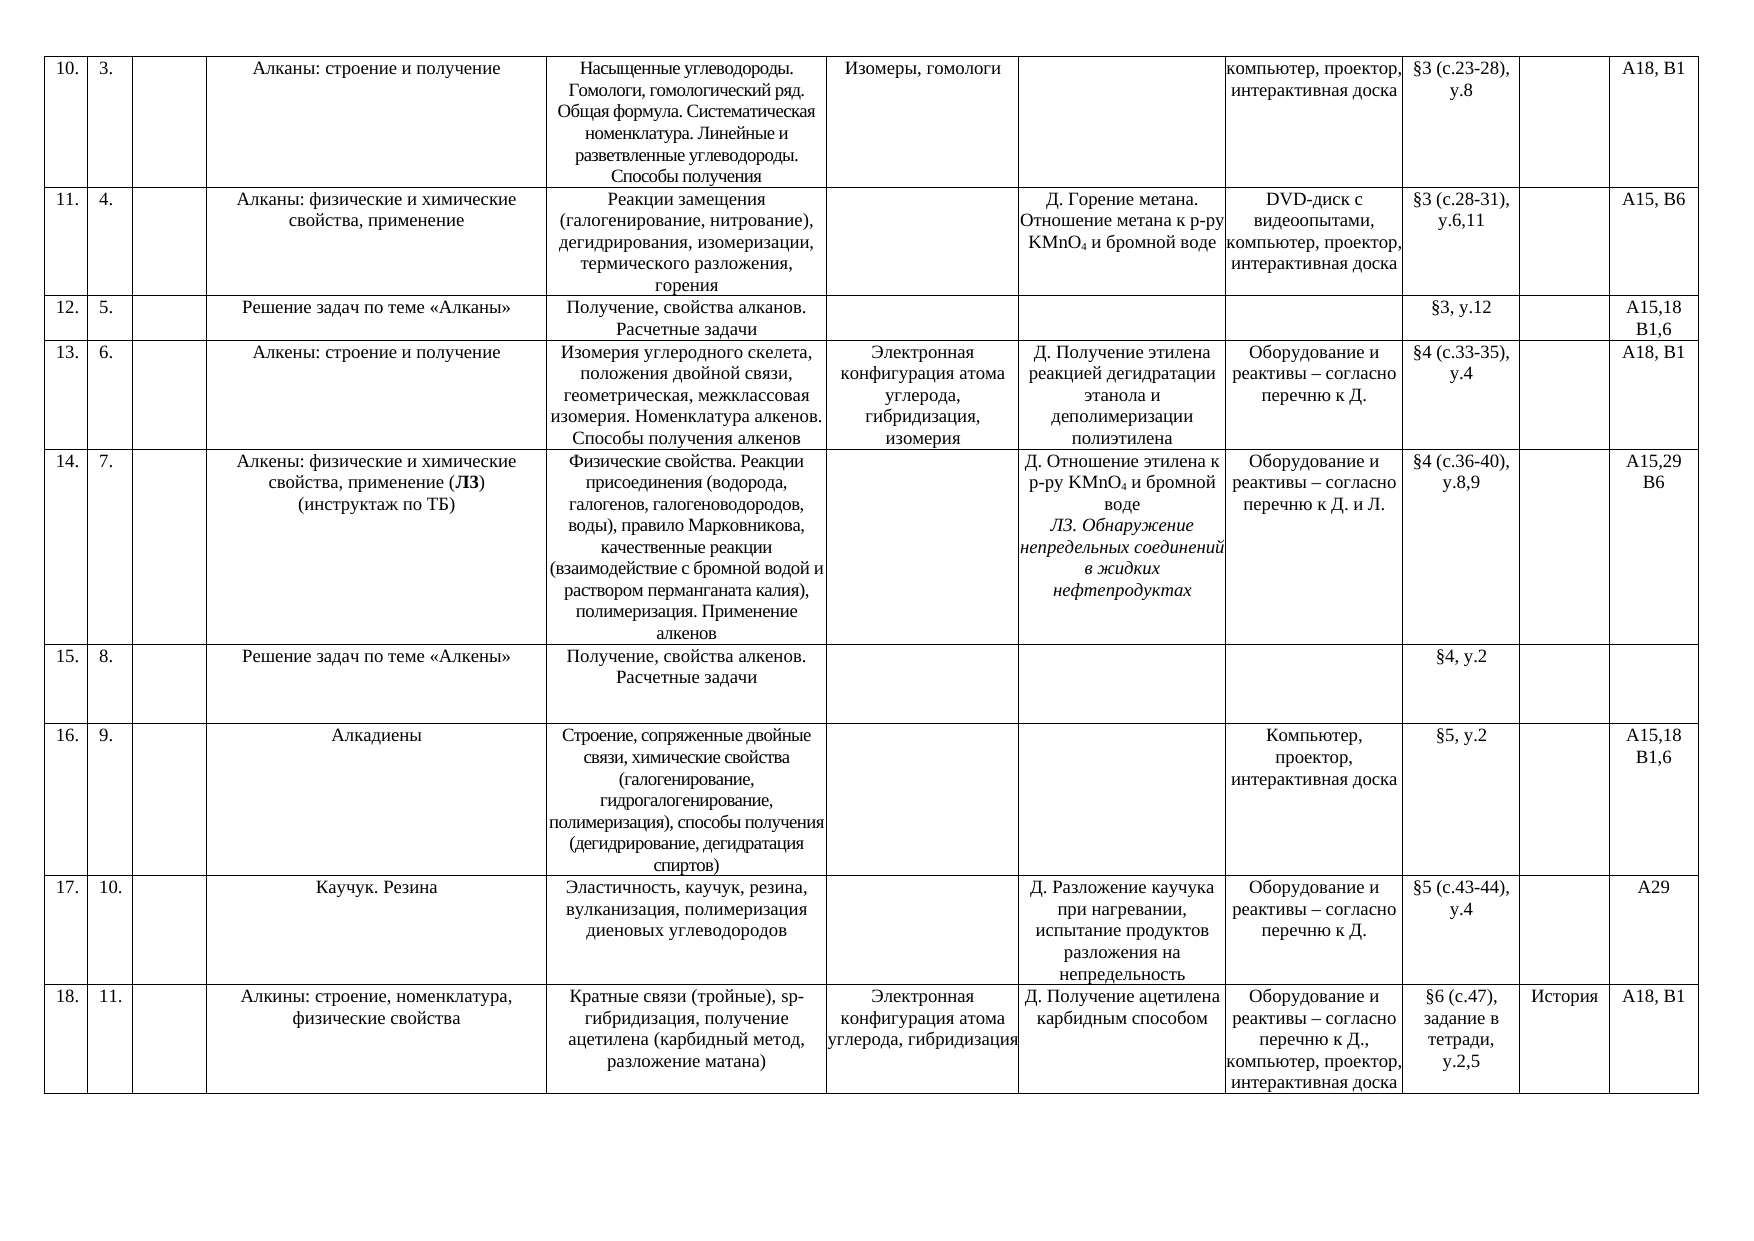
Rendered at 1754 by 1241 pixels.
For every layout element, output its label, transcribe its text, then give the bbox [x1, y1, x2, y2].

table_cell Получение, свойства алкенов. Расчетные задачи [547, 645, 826, 723]
table_cell [88, 645, 132, 723]
table_cell [88, 724, 132, 875]
table_cell [88, 341, 132, 448]
table_cell [827, 296, 1018, 339]
table_cell Алкадиены [207, 724, 546, 875]
table_cell Д. Получение ацетилена карбидным способом [1019, 985, 1225, 1093]
table_cell Изомерия углеродного скелета, положения двойной связи, геометрическая, межклассовая изомерия. Номенклатура алкенов. Способы получения алкенов [547, 341, 826, 448]
table_cell А15,18 В1,6 [1610, 724, 1698, 875]
table_cell А18, В1 [1610, 985, 1698, 1093]
table_cell [1520, 876, 1609, 984]
table_cell [45, 645, 87, 723]
table_cell [45, 985, 87, 1093]
table_cell Получение, свойства алканов. Расчетные задачи [547, 296, 826, 339]
table_cell А18, В1 [1610, 57, 1698, 187]
table_cell А29 [1610, 876, 1698, 984]
table_cell Решение задач по теме «Алкены» [207, 645, 546, 723]
table_cell Д. Получение этилена реакцией дегидратации этанола и деполимеризации полиэтилена [1019, 341, 1225, 448]
table_cell Алкены: физические и химические свойства, применение (Л3) (инструктаж по ТБ) [207, 450, 546, 643]
table_cell Алканы: строение и получение [207, 57, 546, 187]
table_cell [88, 57, 132, 187]
table_cell §3, у.12 [1403, 296, 1519, 339]
table_cell [45, 188, 87, 295]
table_cell [1019, 57, 1225, 187]
table_cell [1226, 296, 1402, 339]
table_cell Реакции замещения (галогенирование, нитрование), дегидрирования, изомеризации, термического разложения, горения [547, 188, 826, 295]
table_cell Эластичность, каучук, резина, вулканизация, полимеризация диеновых углеводородов [547, 876, 826, 984]
table_cell DVD-диск с видеоопытами, компьютер, проектор, интерактивная доска [1226, 188, 1402, 295]
table_cell А15, В6 [1610, 188, 1698, 295]
table_cell [133, 985, 206, 1093]
table_cell §4 (c.33-35), у.4 [1403, 341, 1519, 448]
table_cell [1019, 296, 1225, 339]
table_cell Строение, сопряженные двойные связи, химические свойства (галогенирование, гидрогалогенирование, полимеризация), способы получения (дегидрирование, дегидратация спиртов) [547, 724, 826, 875]
table_cell Кратные связи (тройные), sp-гибридизация, получение ацетилена (карбидный метод, разложение матана) [547, 985, 826, 1093]
table_cell А15,29 В6 [1610, 450, 1698, 643]
table_cell [827, 188, 1018, 295]
table_cell Решение задач по теме «Алканы» [207, 296, 546, 339]
table_cell [45, 724, 87, 875]
table_cell Электронная конфигурация атома углерода, гибридизация [827, 985, 1018, 1093]
table_cell [45, 876, 87, 984]
table_cell Насыщенные углеводороды. Гомологи, гомологический ряд. Общая формула. Систематическая номенклатура. Линейные и разветвленные углеводороды. Способы получения [547, 57, 826, 187]
table_cell [1520, 450, 1609, 643]
table_cell Оборудование и реактивы – согласно перечню к Д. [1226, 341, 1402, 448]
table_cell [827, 876, 1018, 984]
table_cell [133, 876, 206, 984]
table_cell [133, 645, 206, 723]
table_cell Оборудование и реактивы – согласно перечню к Д., компьютер, проектор, интерактивная доска [1226, 985, 1402, 1093]
table_cell [88, 188, 132, 295]
table_cell История [1520, 985, 1609, 1093]
table_cell Электронная конфигурация атома углерода, гибридизация, изомерия [827, 341, 1018, 448]
table_cell Оборудование и реактивы – согласно перечню к Д. и Л. [1226, 450, 1402, 643]
table_cell [1520, 57, 1609, 187]
table_cell [133, 724, 206, 875]
table_cell [133, 296, 206, 339]
table_cell [88, 985, 132, 1093]
table_cell Д. Горение метана. Отношение метана к р-ру KMnO4 и бромной воде [1019, 188, 1225, 295]
table_cell [1610, 645, 1698, 723]
table_cell Изомеры, гомологи [827, 57, 1018, 187]
table_cell Алкины: строение, номенклатура, физические свойства [207, 985, 546, 1093]
table_cell §3 (c.23-28), у.8 [1403, 57, 1519, 187]
table_cell [133, 188, 206, 295]
table_cell [1520, 341, 1609, 448]
table_cell Алкены: строение и получение [207, 341, 546, 448]
table_cell [1019, 645, 1225, 723]
table_cell [45, 341, 87, 448]
table_cell [1520, 188, 1609, 295]
table_cell [1019, 724, 1225, 875]
table_cell [88, 450, 132, 643]
table_cell [1520, 645, 1609, 723]
table_cell [827, 450, 1018, 643]
table_cell Д. Отношение этилена к р-ру KMnO4 и бромной воде Л3. Обнаружение непредельных соединений в жидких нефтепродуктах [1019, 450, 1225, 643]
table_cell [45, 450, 87, 643]
table_cell Д. Разложение каучука при нагревании, испытание продуктов разложения на непредельность [1019, 876, 1225, 984]
table_cell [827, 645, 1018, 723]
table_cell Алканы: физические и химические свойства, применение [207, 188, 546, 295]
table_cell [88, 296, 132, 339]
table_cell Компьютер, проектор, интерактивная доска [1226, 724, 1402, 875]
table_cell [45, 57, 87, 187]
table_cell §5, у.2 [1403, 724, 1519, 875]
table_cell §5 (c.43-44), у.4 [1403, 876, 1519, 984]
table_cell §3 (c.28-31), у.6,11 [1403, 188, 1519, 295]
table_cell [88, 876, 132, 984]
table_cell А18, В1 [1610, 341, 1698, 448]
table_cell [133, 341, 206, 448]
table_cell А15,18 В1,6 [1610, 296, 1698, 339]
table_cell Физические свойства. Реакции присоединения (водорода, галогенов, галогеноводородов, воды), правило Марковникова, качественные реакции (взаимодействие с бромной водой и раствором перманганата калия), полимеризация. Применение алкенов [547, 450, 826, 643]
table_cell [1520, 296, 1609, 339]
table_cell Оборудование и реактивы – согласно перечню к Д. [1226, 876, 1402, 984]
table_cell §6 (с.47), задание в тетради, у.2,5 [1403, 985, 1519, 1093]
table_cell [1520, 724, 1609, 875]
table_cell [827, 724, 1018, 875]
table_cell компьютер, проектор, интерактивная доска [1226, 57, 1402, 187]
table_cell [133, 450, 206, 643]
table_cell §4 (c.36-40), у.8,9 [1403, 450, 1519, 643]
table_cell [1226, 645, 1402, 723]
table_cell Каучук. Резина [207, 876, 546, 984]
table_cell [133, 57, 206, 187]
table_cell [45, 296, 87, 339]
table_cell §4, у.2 [1403, 645, 1519, 723]
